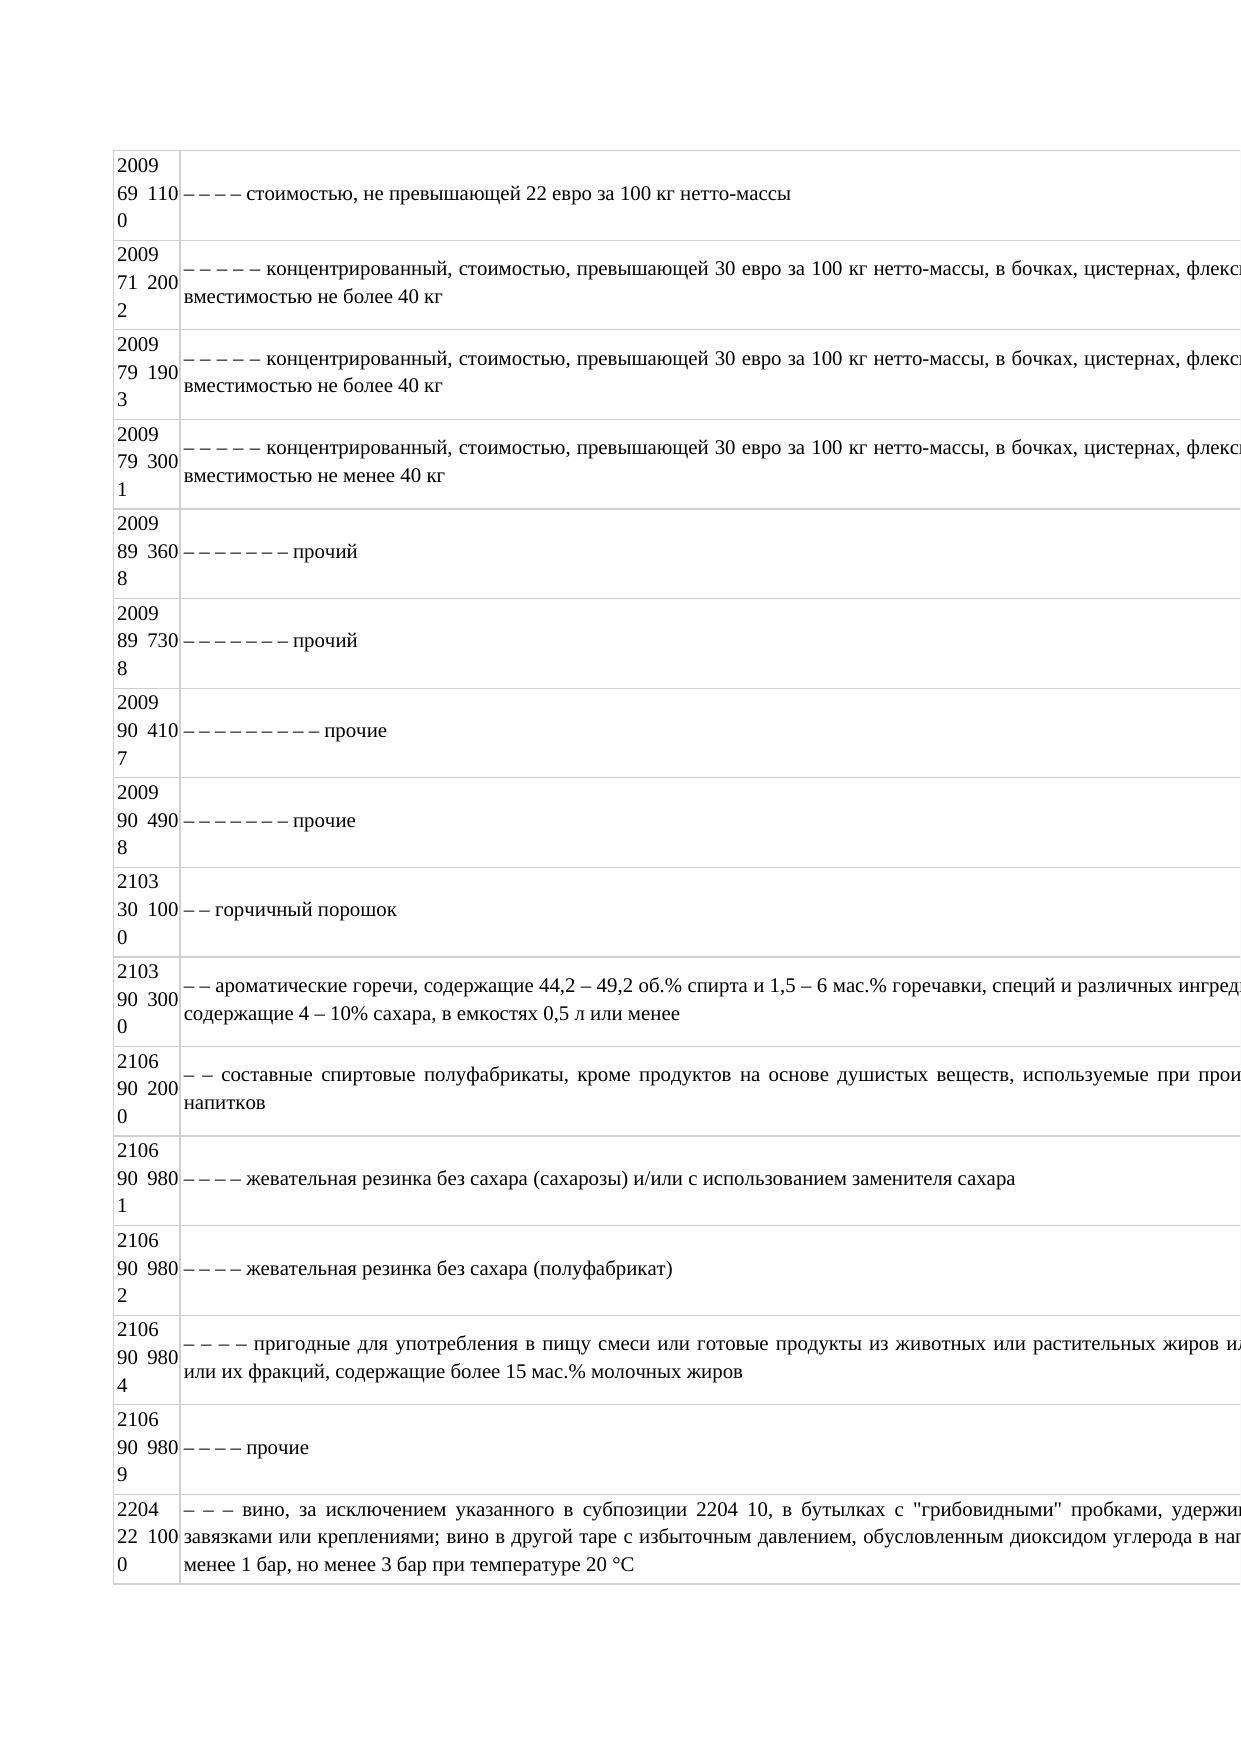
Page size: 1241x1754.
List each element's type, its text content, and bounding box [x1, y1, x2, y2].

table_cell 2106 90 980 9 [114, 1405, 179, 1494]
table_cell – – – – пригодные для употребления в пищу смеси или готовые продукты из животных или растительных жиров или масел или их фракций, содержащие более 15 мас.% молочных жиров [181, 1316, 1240, 1404]
table_cell – – – – прочие [181, 1405, 1240, 1494]
table_cell – – – – стоимостью, не превышающей 22 евро за 100 кг нетто-массы [181, 151, 1240, 239]
table_cell – – – – жевательная резинка без сахара (полуфабрикат) [181, 1226, 1240, 1314]
table_cell – – – – – – – прочий [181, 510, 1240, 598]
table_cell 2106 90 200 0 [114, 1047, 179, 1135]
table_cell – – горчичный порошок [181, 868, 1240, 956]
table_cell 2009 90 490 8 [114, 778, 179, 867]
table_cell – – – – – – – прочие [181, 778, 1240, 867]
table_cell 2106 90 980 2 [114, 1226, 179, 1314]
table_cell – – составные спиртовые полуфабрикаты, кроме продуктов на основе душистых веществ, используемые при производстве напитков [181, 1047, 1240, 1135]
table_cell – – – – жевательная резинка без сахара (сахарозы) и/или с использованием заменителя сахара [181, 1137, 1240, 1225]
table_cell – – – – – концентрированный, стоимостью, превышающей 30 евро за 100 кг нетто-массы, в бочках, цистернах, флекси-танках вместимостью не менее 40 кг [181, 420, 1240, 508]
table_cell – – ароматические горечи, содержащие 44,2 – 49,2 об.% спирта и 1,5 – 6 мас.% горечавки, специй и различных ингредиентов и содержащие 4 – 10% сахара, в емкостях 0,5 л или менее [181, 958, 1240, 1046]
table_cell 2106 90 980 1 [114, 1137, 179, 1225]
table_cell 2009 89 360 8 [114, 510, 179, 598]
table_cell 2009 89 730 8 [114, 599, 179, 687]
table_cell 2009 71 200 2 [114, 241, 179, 329]
table_cell 2103 90 300 0 [114, 958, 179, 1046]
table_cell 2103 30 100 0 [114, 868, 179, 956]
table_cell 2204 22 100 0 [114, 1495, 179, 1583]
table_cell 2009 79 190 3 [114, 330, 179, 419]
table_cell – – – – – – – – – прочие [181, 689, 1240, 777]
table_cell 2009 79 300 1 [114, 420, 179, 508]
table_cell – – – – – – – прочий [181, 599, 1240, 687]
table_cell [181, 1495, 1240, 1583]
table_cell 2106 90 980 4 [114, 1316, 179, 1404]
table_cell – – – – – концентрированный, стоимостью, превышающей 30 евро за 100 кг нетто-массы, в бочках, цистернах, флекси-танках вместимостью не более 40 кг [181, 241, 1240, 329]
table_cell – – – – – концентрированный, стоимостью, превышающей 30 евро за 100 кг нетто-массы, в бочках, цистернах, флекси-танках вместимостью не более 40 кг [181, 330, 1240, 419]
table_cell 2009 69 110 0 [114, 151, 179, 239]
table_cell 2009 90 410 7 [114, 689, 179, 777]
